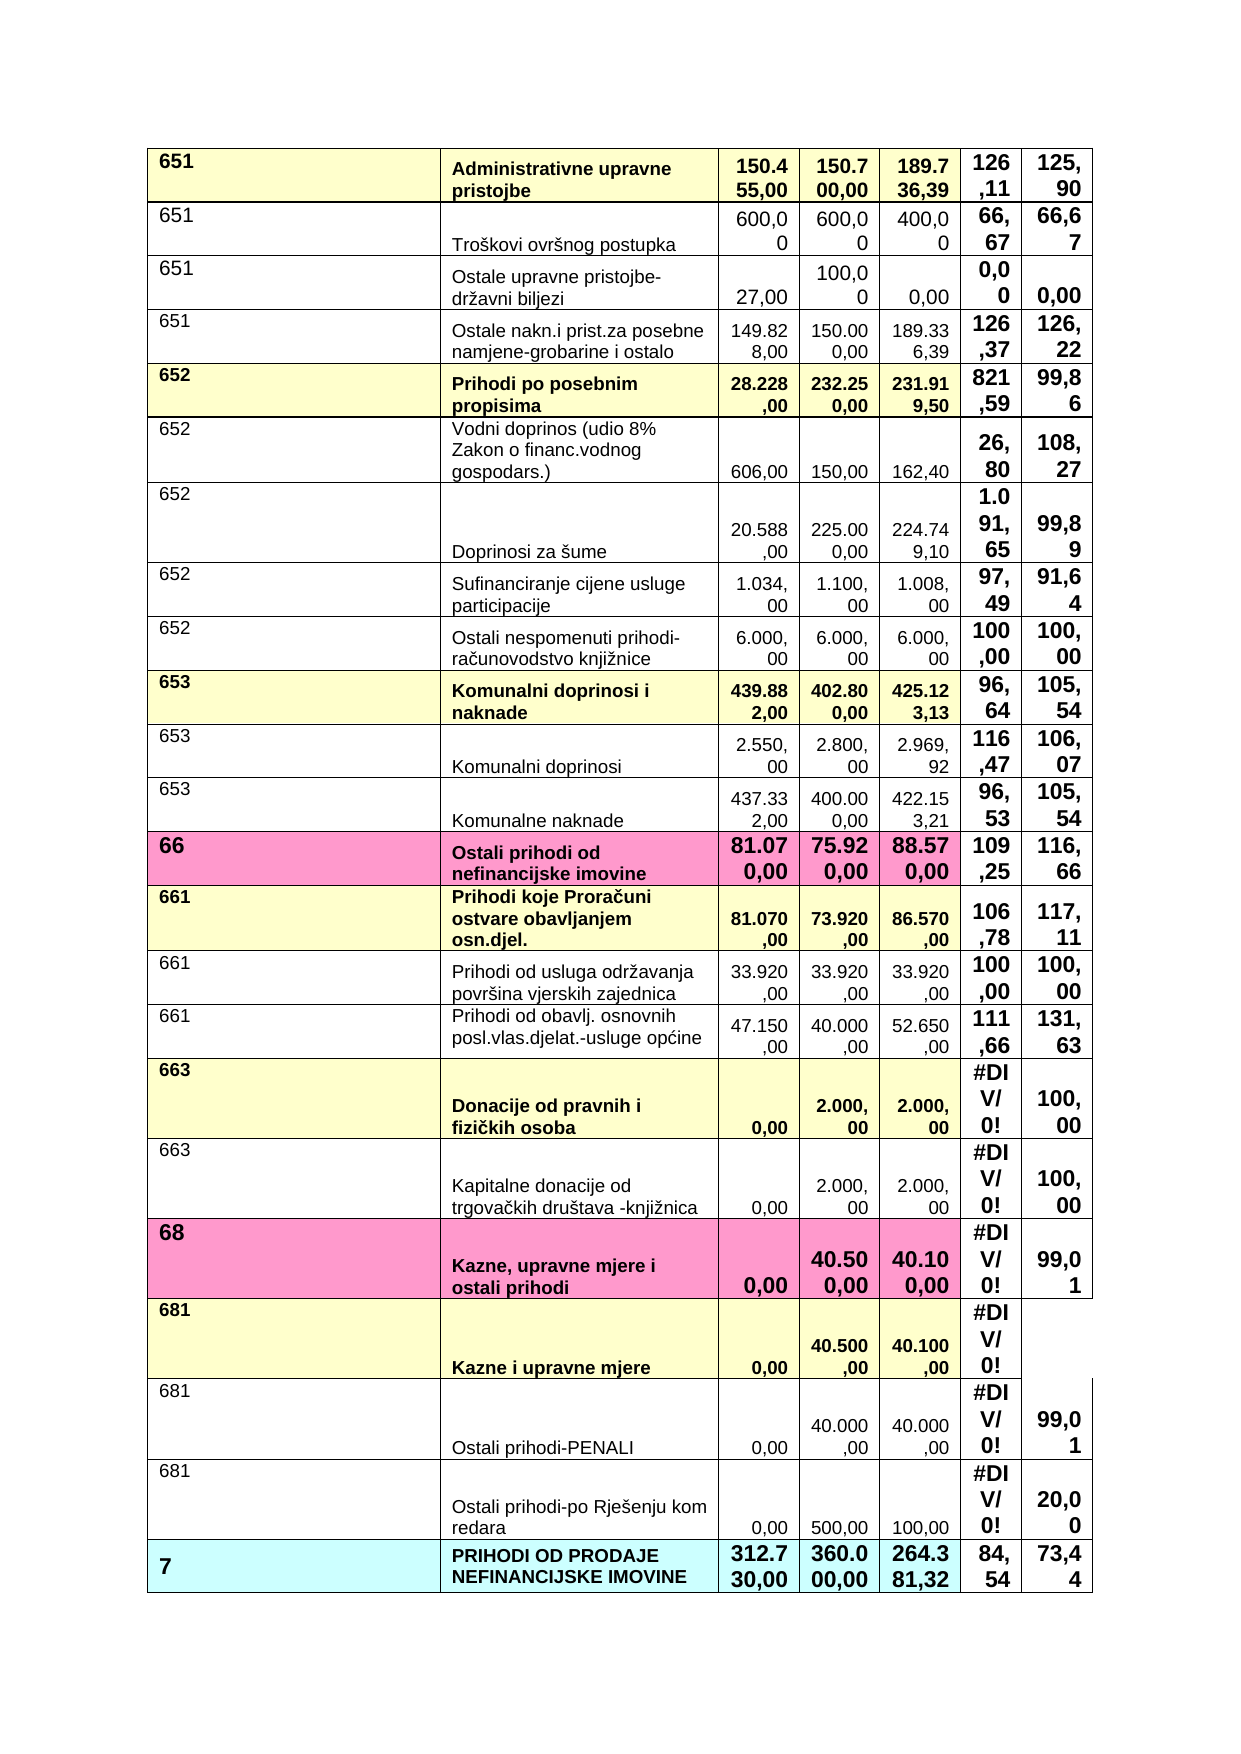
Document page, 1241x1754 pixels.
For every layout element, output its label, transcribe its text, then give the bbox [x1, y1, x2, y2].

table_cell 100,00 [1022, 617, 1092, 670]
table_cell 33.920,00 [880, 951, 960, 1004]
table_cell 116,66 [1022, 832, 1092, 885]
table_cell 653 [148, 778, 440, 831]
table_cell 100,00 [961, 617, 1021, 670]
table_cell 20.588,00 [719, 483, 799, 562]
table_cell 150.700,00 [800, 149, 879, 201]
table_cell 189.336,39 [880, 310, 960, 363]
table_cell 40.000,00 [800, 1005, 879, 1058]
table_cell 651 [148, 149, 440, 201]
table_cell 652 [148, 563, 440, 616]
table_cell 150.455,00 [719, 149, 799, 201]
table_cell Ostali prihodi od nefinancijske imovine [441, 832, 718, 885]
table_cell 105,54 [1022, 671, 1092, 723]
table_cell PRIHODI OD PRODAJE NEFINANCIJSKE IMOVINE [441, 1540, 718, 1592]
table_cell 84,54 [961, 1540, 1021, 1592]
table_cell 27,00 [719, 256, 799, 309]
table_cell 661 [148, 886, 440, 950]
table_cell 0,00 [719, 1379, 799, 1458]
table_cell #DIV/0! [961, 1299, 1021, 1378]
table_cell 117,11 [1022, 886, 1092, 950]
table_cell 150,00 [800, 418, 879, 482]
table_cell 66,67 [961, 203, 1021, 255]
table_cell 2.000,00 [880, 1059, 960, 1138]
table_cell 111,66 [961, 1005, 1021, 1058]
table_cell 437.332,00 [719, 778, 799, 831]
table_cell 68 [148, 1219, 440, 1298]
table_cell 131,63 [1022, 1005, 1092, 1058]
table_cell Prihodi od usluga održavanja površina vjerskih zajednica [441, 951, 718, 1004]
table_cell Sufinanciranje cijene usluge participacije [441, 563, 718, 616]
table_cell 0,00 [961, 256, 1021, 309]
table_cell 2.000,00 [880, 1139, 960, 1218]
table_cell 96,53 [961, 778, 1021, 831]
table_cell Donacije od pravnih i fizičkih osoba [441, 1059, 718, 1138]
table_cell 0,00 [719, 1219, 799, 1298]
table_cell Kazne, upravne mjere i ostali prihodi [441, 1219, 718, 1298]
table_cell 0,00 [719, 1139, 799, 1218]
table_cell 264.381,32 [880, 1540, 960, 1592]
table_cell 651 [148, 256, 440, 309]
table_cell 40.000,00 [800, 1379, 879, 1458]
table_cell Vodni doprinos (udio 8% Zakon o financ.vodnog gospodars.) [441, 418, 718, 482]
table_cell 681 [148, 1299, 440, 1378]
table_cell 360.000,00 [800, 1540, 879, 1592]
table_cell [1022, 1299, 1093, 1378]
table_cell Ostale upravne pristojbe-državni biljezi [441, 256, 718, 309]
table_cell 1.008,00 [880, 563, 960, 616]
table_cell 126,11 [961, 149, 1021, 201]
table_cell 500,00 [800, 1460, 879, 1538]
table_cell #DIV/0! [961, 1059, 1021, 1138]
table_cell 1.091,65 [961, 483, 1021, 562]
table_cell 0,00 [719, 1059, 799, 1138]
table_cell 100,00 [800, 256, 879, 309]
table_cell 40.100,00 [880, 1219, 960, 1298]
table_cell Doprinosi za šume [441, 483, 718, 562]
table_cell 66 [148, 832, 440, 885]
table_cell 81.070,00 [719, 832, 799, 885]
table_cell 1.034,00 [719, 563, 799, 616]
table_cell 91,64 [1022, 563, 1092, 616]
table_cell 40.500,00 [800, 1299, 879, 1378]
table_cell 681 [148, 1460, 440, 1538]
table_cell 2.550,00 [719, 725, 799, 777]
table_cell 149.828,00 [719, 310, 799, 363]
table_cell 100,00 [1022, 1059, 1092, 1138]
table_cell 106,07 [1022, 725, 1092, 777]
table_cell 66,67 [1022, 203, 1092, 255]
table_cell 0,00 [880, 256, 960, 309]
table_cell 439.882,00 [719, 671, 799, 723]
table_cell Administrativne upravne pristojbe [441, 149, 718, 201]
table_cell 652 [148, 364, 440, 416]
table_cell 663 [148, 1059, 440, 1138]
table_cell 2.969,92 [880, 725, 960, 777]
table_cell 422.153,21 [880, 778, 960, 831]
table_cell 100,00 [1022, 951, 1092, 1004]
table_cell 400,00 [880, 203, 960, 255]
table_cell 0,00 [719, 1460, 799, 1538]
table_cell 821,59 [961, 364, 1021, 416]
table_cell 651 [148, 203, 440, 255]
table_cell Troškovi ovršnog postupka [441, 203, 718, 255]
table_cell 652 [148, 418, 440, 482]
table_cell Prihodi koje Proračuni ostvare obavljanjem osn.djel. [441, 886, 718, 950]
table_cell 40.500,00 [800, 1219, 879, 1298]
table_cell 28.228,00 [719, 364, 799, 416]
table_cell 224.749,10 [880, 483, 960, 562]
table_cell 663 [148, 1139, 440, 1218]
table_cell 108,27 [1022, 418, 1092, 482]
table_cell 116,47 [961, 725, 1021, 777]
table_cell Ostali prihodi-po Rješenju kom redara [441, 1460, 718, 1538]
table_cell #DIV/0! [961, 1219, 1021, 1298]
table_cell 40.000,00 [880, 1379, 960, 1458]
table_cell 81.070,00 [719, 886, 799, 950]
table_cell 125,90 [1022, 149, 1092, 201]
table_cell 109,25 [961, 832, 1021, 885]
table_cell Ostali prihodi-PENALI [441, 1379, 718, 1458]
table_cell 47.150,00 [719, 1005, 799, 1058]
table_cell 40.100,00 [880, 1299, 960, 1378]
table_cell Prihodi od obavlj. osnovnih posl.vlas.djelat.-usluge općine [441, 1005, 718, 1058]
table_cell Ostali nespomenuti prihodi-računovodstvo knjižnice [441, 617, 718, 670]
table_cell 162,40 [880, 418, 960, 482]
table_cell 100,00 [1022, 1139, 1092, 1218]
table_cell 52.650,00 [880, 1005, 960, 1058]
table_cell 653 [148, 671, 440, 723]
table_cell 99,89 [1022, 483, 1092, 562]
table_cell #DIV/0! [961, 1460, 1021, 1538]
table_cell 33.920,00 [719, 951, 799, 1004]
table_cell Ostale nakn.i prist.za posebne namjene-grobarine i ostalo [441, 310, 718, 363]
table_cell 2.800,00 [800, 725, 879, 777]
table_cell Komunalni doprinosi i naknade [441, 671, 718, 723]
table_cell 6.000,00 [800, 617, 879, 670]
table_cell 653 [148, 725, 440, 777]
table_cell 2.000,00 [800, 1139, 879, 1218]
table_cell 105,54 [1022, 778, 1092, 831]
table_cell Komunalne naknade [441, 778, 718, 831]
table_cell 0,00 [1022, 256, 1092, 309]
table_cell 606,00 [719, 418, 799, 482]
table_cell 99,01 [1022, 1378, 1092, 1458]
table_cell 232.250,00 [800, 364, 879, 416]
table_cell 20,00 [1022, 1460, 1092, 1538]
table_cell 100,00 [880, 1460, 960, 1538]
table_cell 88.570,00 [880, 832, 960, 885]
table_cell 7 [148, 1540, 440, 1592]
table_cell 126,22 [1022, 310, 1092, 363]
table_cell 312.730,00 [719, 1540, 799, 1592]
table_cell 33.920,00 [800, 951, 879, 1004]
table_cell 1.100,00 [800, 563, 879, 616]
table_cell 6.000,00 [880, 617, 960, 670]
table_cell 6.000,00 [719, 617, 799, 670]
table_cell 99,01 [1022, 1219, 1092, 1298]
table_cell 99,86 [1022, 364, 1092, 416]
table_cell 96,64 [961, 671, 1021, 723]
table_cell 661 [148, 951, 440, 1004]
table_cell 600,00 [719, 203, 799, 255]
table_cell 2.000,00 [800, 1059, 879, 1138]
table_cell 402.800,00 [800, 671, 879, 723]
table_cell 661 [148, 1005, 440, 1058]
table_cell 189.736,39 [880, 149, 960, 201]
table_cell 400.000,00 [800, 778, 879, 831]
table_cell 75.920,00 [800, 832, 879, 885]
table_cell 681 [148, 1379, 440, 1458]
table_cell 0,00 [719, 1299, 799, 1378]
table_cell 73.920,00 [800, 886, 879, 950]
table_cell 652 [148, 483, 440, 562]
table_cell 97,49 [961, 563, 1021, 616]
table_cell 150.000,00 [800, 310, 879, 363]
table_cell Prihodi po posebnim propisima [441, 364, 718, 416]
table_cell 86.570,00 [880, 886, 960, 950]
table_cell 651 [148, 310, 440, 363]
table_cell Kazne i upravne mjere [441, 1299, 718, 1378]
table_cell 126,37 [961, 310, 1021, 363]
table_cell 225.000,00 [800, 483, 879, 562]
table_cell 231.919,50 [880, 364, 960, 416]
table_cell #DIV/0! [961, 1139, 1021, 1218]
table_cell 100,00 [961, 951, 1021, 1004]
table_cell 26,80 [961, 418, 1021, 482]
table_cell Kapitalne donacije od trgovačkih društava -knjižnica [441, 1139, 718, 1218]
table_cell 106,78 [961, 886, 1021, 950]
table_cell #DIV/0! [961, 1379, 1021, 1458]
table_cell 652 [148, 617, 440, 670]
table_cell Komunalni doprinosi [441, 725, 718, 777]
table_cell 73,44 [1022, 1540, 1092, 1592]
table_cell 425.123,13 [880, 671, 960, 723]
table_cell 600,00 [800, 203, 879, 255]
